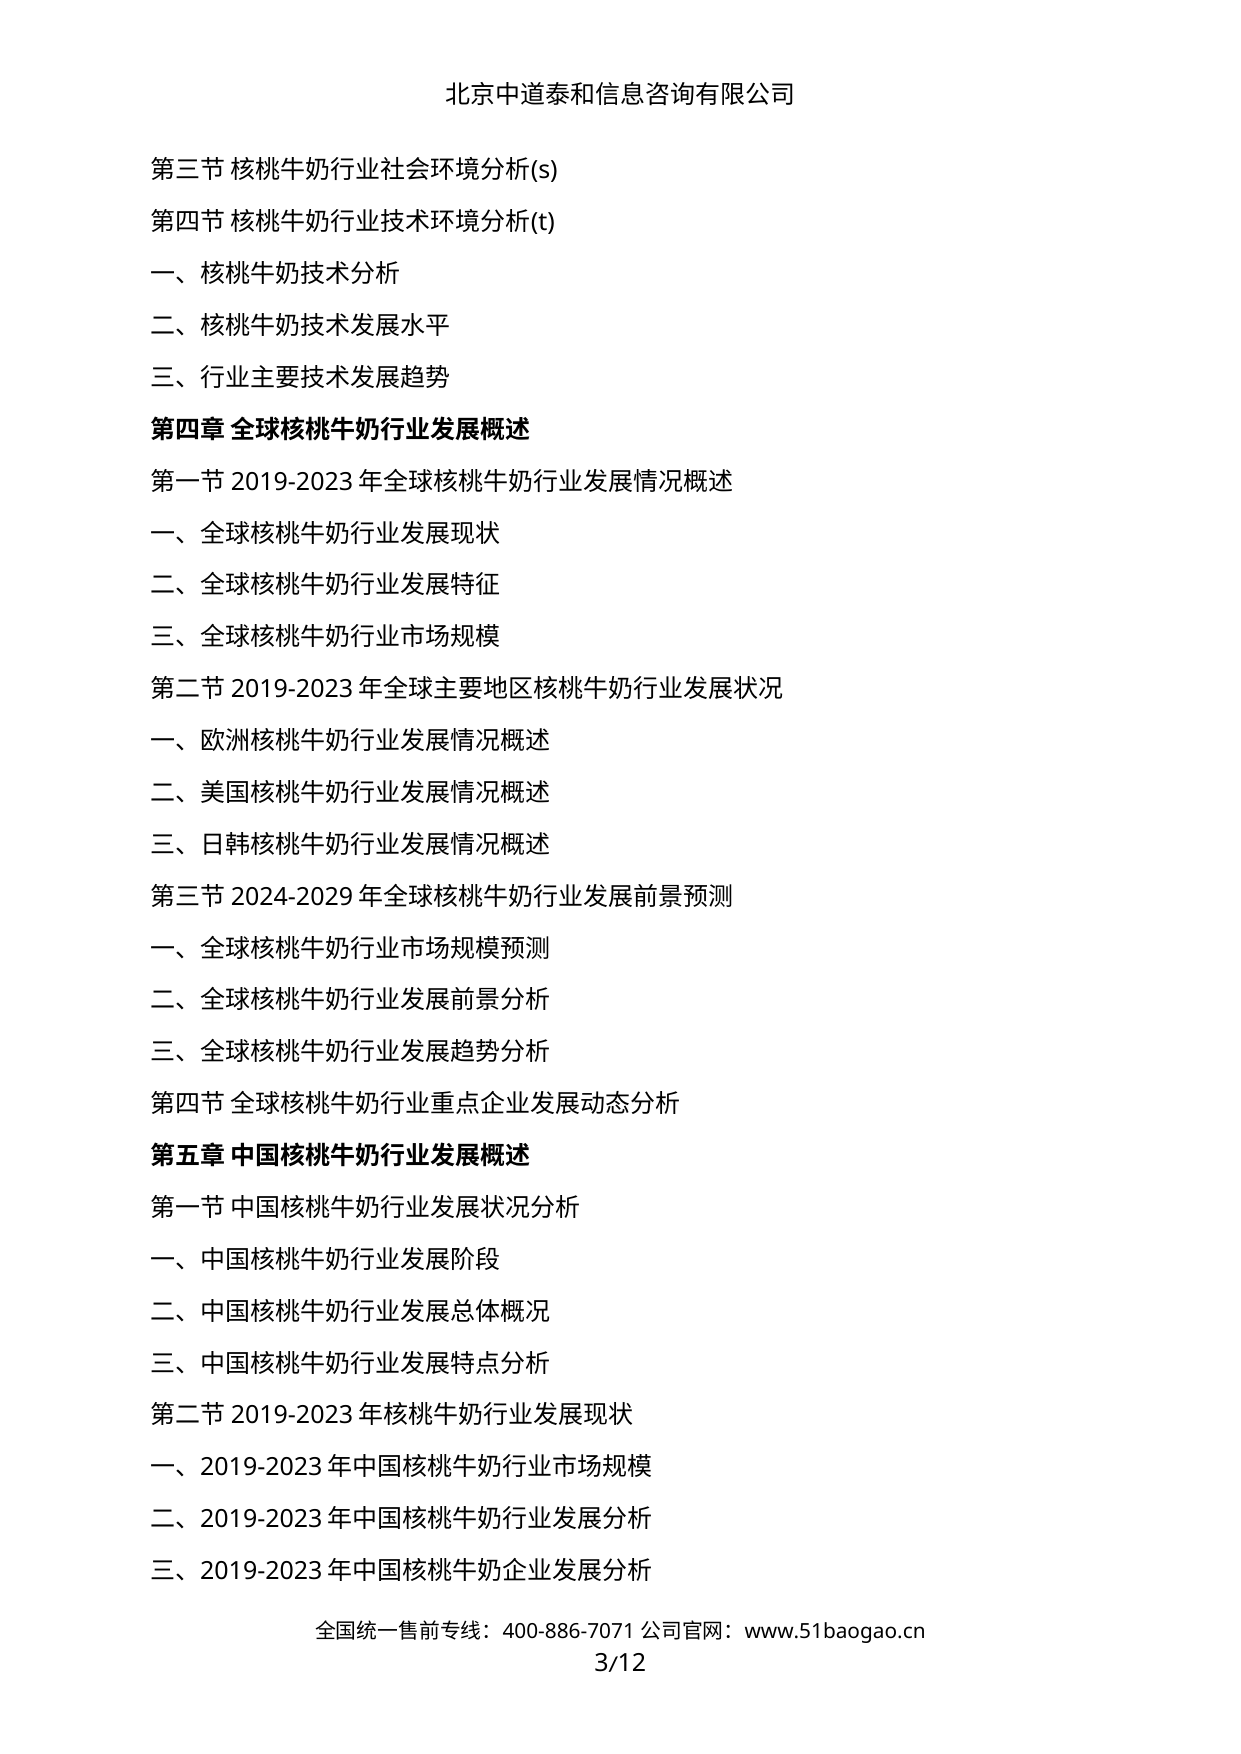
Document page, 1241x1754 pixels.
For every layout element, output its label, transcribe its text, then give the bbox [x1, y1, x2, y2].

text 二、中国核桃牛奶行业发展总体概况 [150, 1291, 1090, 1327]
text 第三节 2024-2029年全球核桃牛奶行业发展前景预测 [150, 876, 1090, 912]
text 第三节 核桃牛奶行业社会环境分析(s) [150, 150, 1090, 186]
text 一、全球核桃牛奶行业发展现状 [150, 513, 1090, 549]
text 一、欧洲核桃牛奶行业发展情况概述 [150, 721, 1090, 757]
text 第二节 2019-2023年全球主要地区核桃牛奶行业发展状况 [150, 669, 1090, 705]
text 二、2019-2023年中国核桃牛奶行业发展分析 [150, 1499, 1090, 1535]
text 一、核桃牛奶技术分析 [150, 254, 1090, 290]
text 三、全球核桃牛奶行业发展趋势分析 [150, 1032, 1090, 1068]
text 三、日韩核桃牛奶行业发展情况概述 [150, 824, 1090, 861]
text 二、全球核桃牛奶行业发展特征 [150, 565, 1090, 601]
text 三、全球核桃牛奶行业市场规模 [150, 617, 1090, 653]
text 三、行业主要技术发展趋势 [150, 357, 1090, 394]
text 三、2019-2023年中国核桃牛奶企业发展分析 [150, 1551, 1090, 1587]
text 一、中国核桃牛奶行业发展阶段 [150, 1239, 1090, 1276]
text 二、核桃牛奶技术发展水平 [150, 306, 1090, 342]
text 第一节 2019-2023年全球核桃牛奶行业发展情况概述 [150, 461, 1090, 497]
text 第二节 2019-2023年核桃牛奶行业发展现状 [150, 1395, 1090, 1431]
text 一、全球核桃牛奶行业市场规模预测 [150, 928, 1090, 964]
text 第五章 中国核桃牛奶行业发展概述 [150, 1136, 1090, 1172]
text 第四章 全球核桃牛奶行业发展概述 [150, 409, 1090, 446]
text 一、2019-2023年中国核桃牛奶行业市场规模 [150, 1447, 1090, 1483]
text 第一节 中国核桃牛奶行业发展状况分析 [150, 1187, 1090, 1224]
text 二、全球核桃牛奶行业发展前景分析 [150, 980, 1090, 1016]
text 第四节 全球核桃牛奶行业重点企业发展动态分析 [150, 1084, 1090, 1120]
text 二、美国核桃牛奶行业发展情况概述 [150, 772, 1090, 809]
text 三、中国核桃牛奶行业发展特点分析 [150, 1343, 1090, 1379]
text 第四节 核桃牛奶行业技术环境分析(t) [150, 202, 1090, 238]
